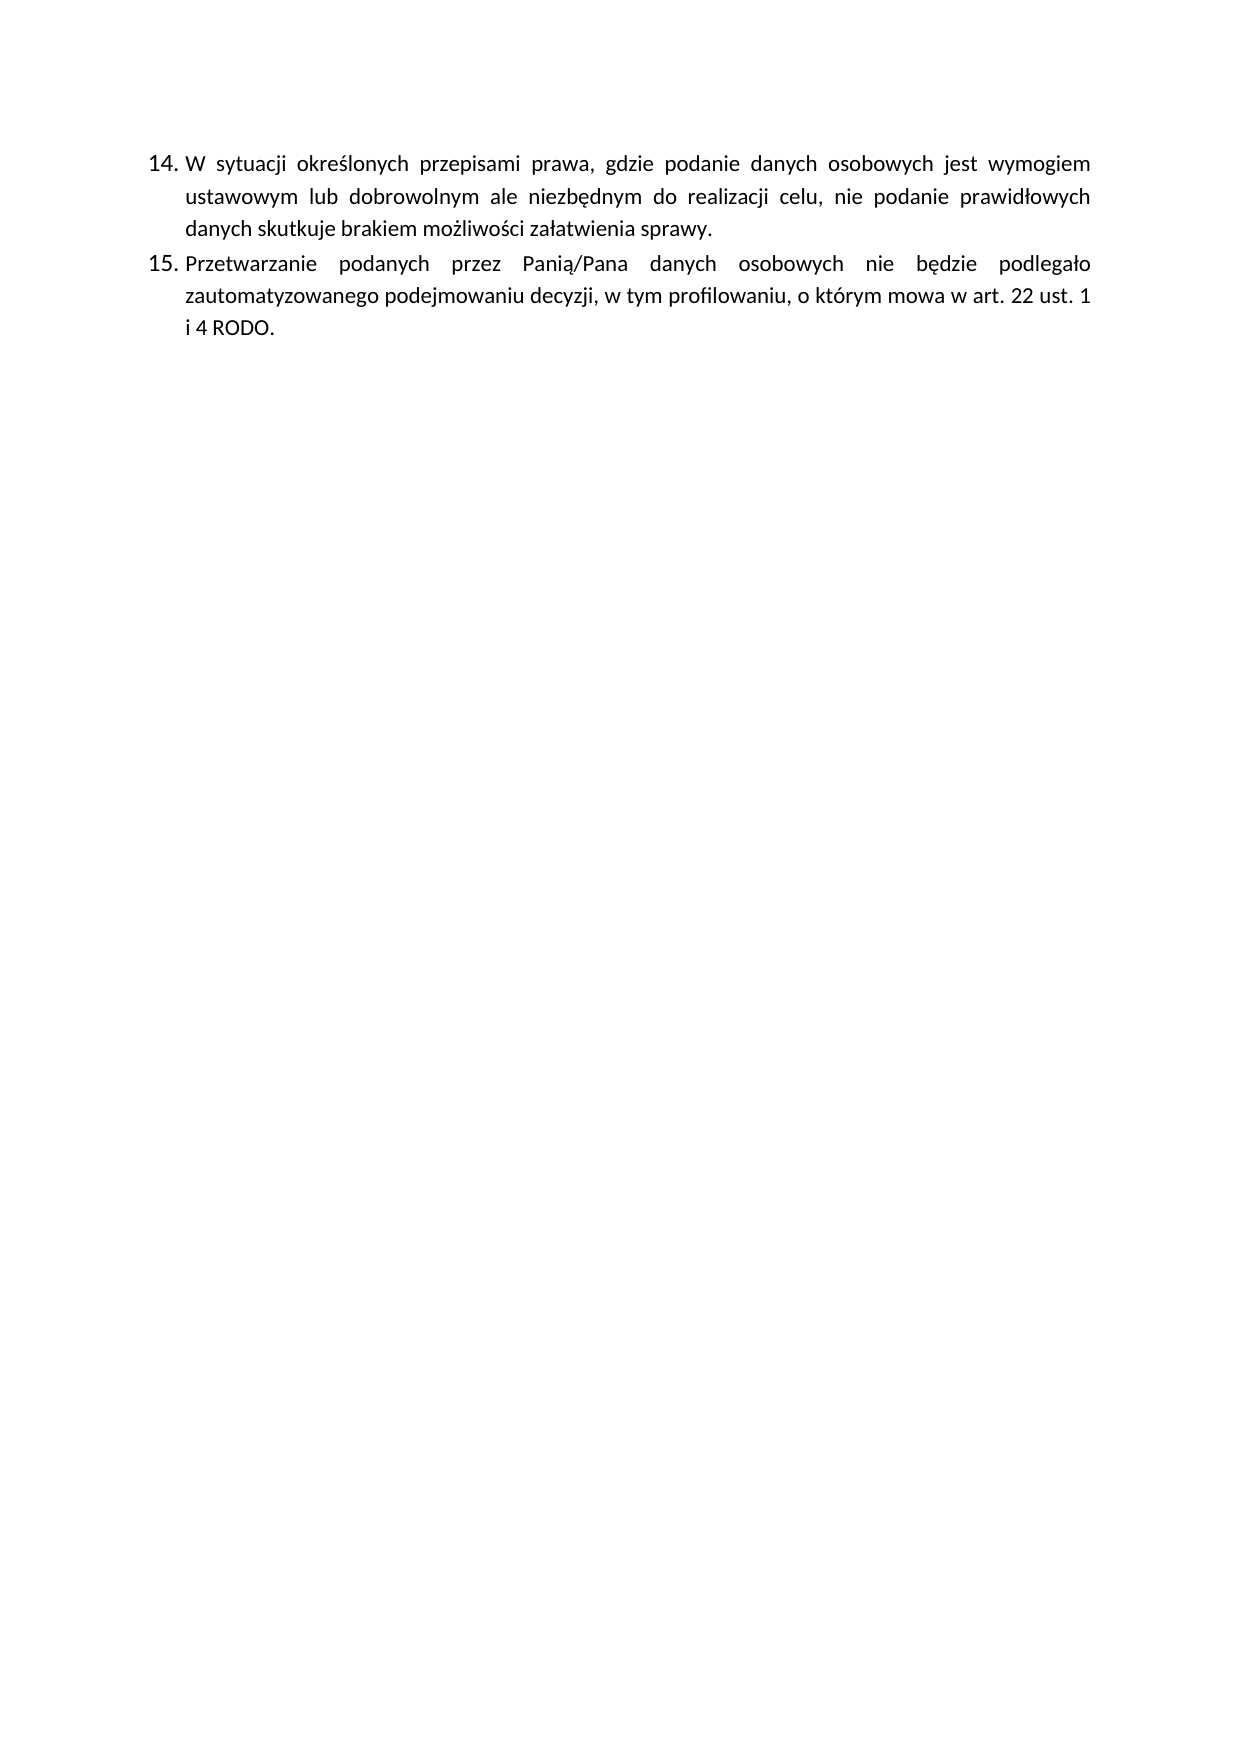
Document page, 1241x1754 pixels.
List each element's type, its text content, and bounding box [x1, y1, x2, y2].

list Przetwarzanie podanych przez Panią/Pana danych osobowych nie będzie podlegało zautomatyzowanego podejmowaniu decyzji, w tym profilowaniu, o którym mowa w art. 22 ust. 1 i 4 RODO. [148, 247, 1093, 342]
list W sytuacji określonych przepisami prawa, gdzie podanie danych osobowych jest wymogiem ustawowym lub dobrowolnym ale niezbędnym do realizacji celu, nie podanie prawidłowych danych skutkuje brakiem możliwości załatwienia sprawy. [148, 148, 1093, 242]
